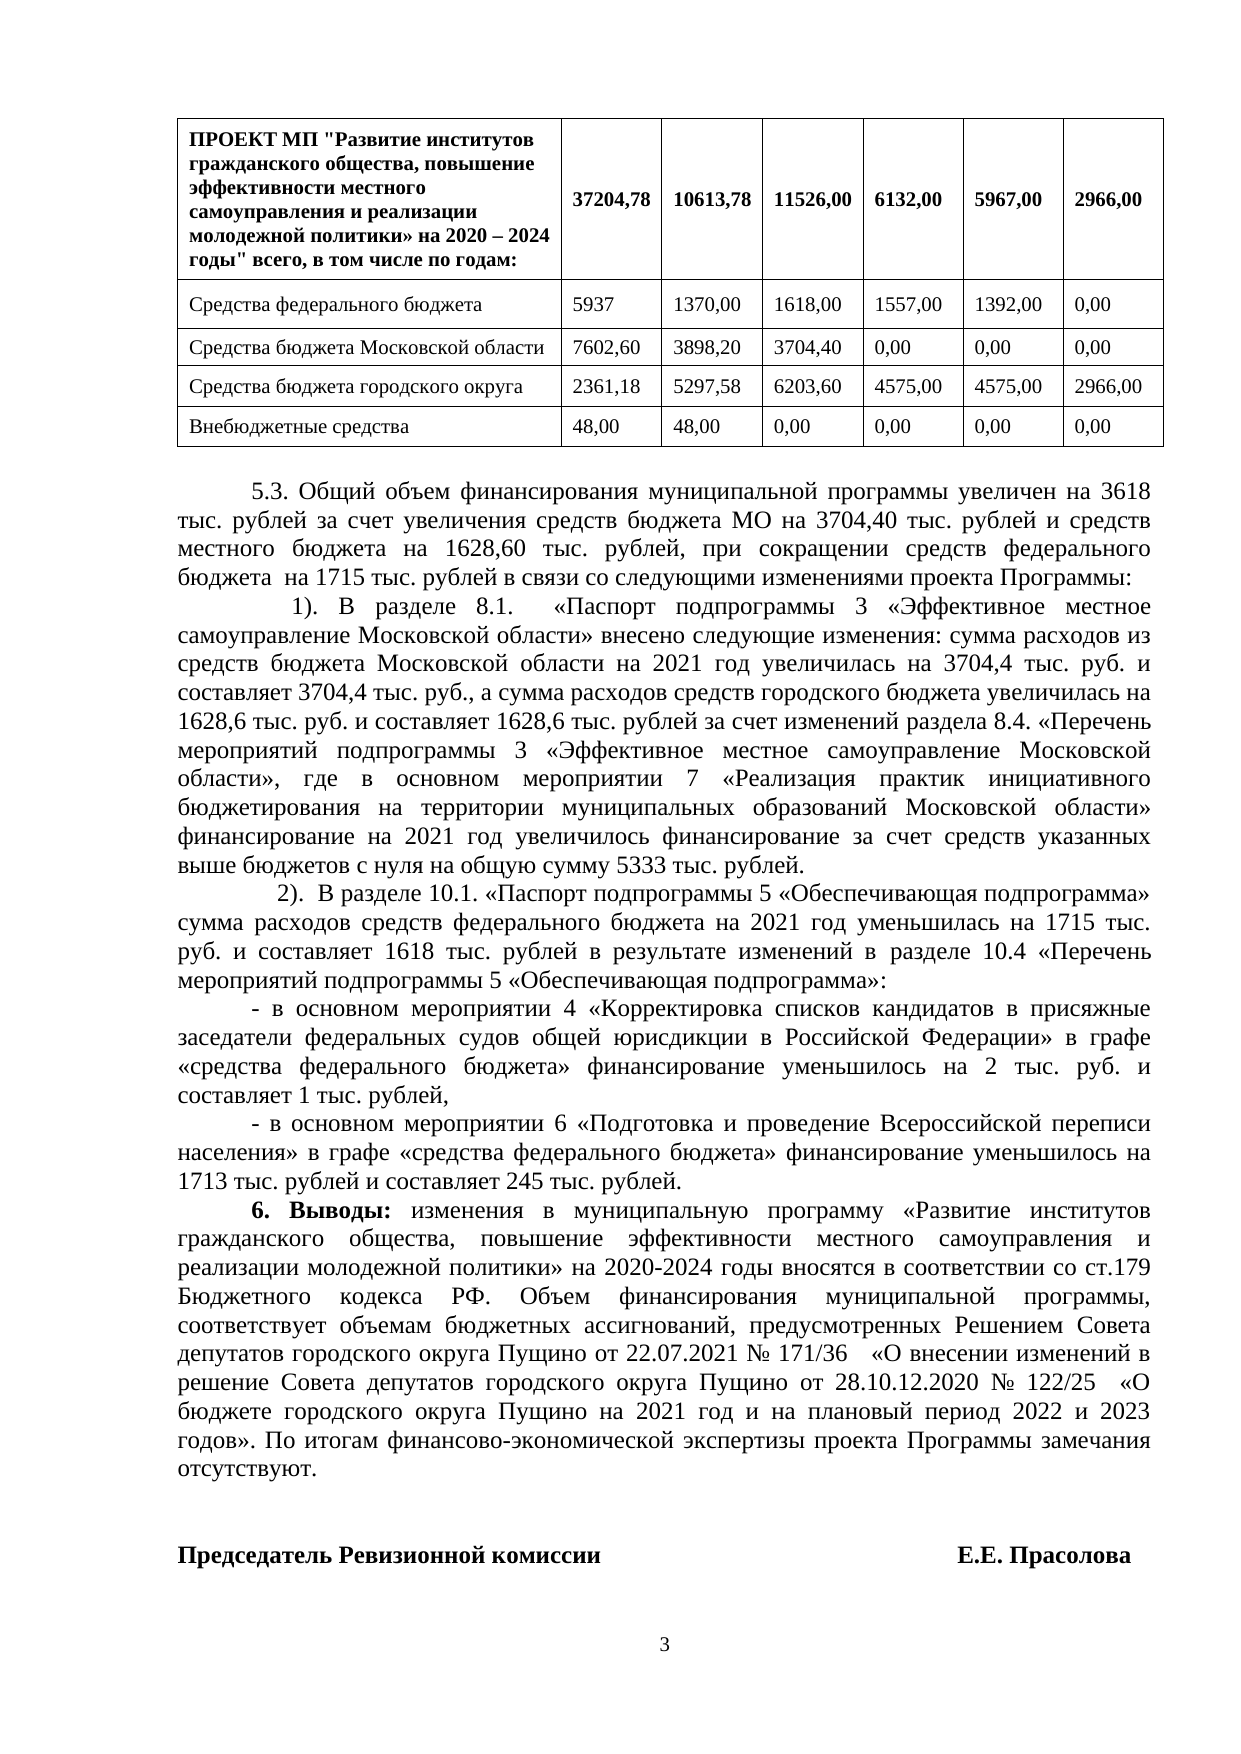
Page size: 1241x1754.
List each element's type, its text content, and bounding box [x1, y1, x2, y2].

table_cell 0,00 [1064, 329, 1163, 365]
text 6. Выводы: изменения в муниципальную программу «Развитие институтов гражданского общества, повышение эффективности местного самоуправления и реализации молодежной политики» на 2020-2024 годы вносятся в соответствии со ст.179 Бюджетного кодекса РФ. Объем финансирования муниципальной программы, соответствует объемам бюджетных ассигнований, предусмотренных Решением Совета депутатов городского округа Пущино от 22.07.2021 № 171/36 «О внесении изменений в решение Совета депутатов городского округа Пущино от 28.10.12.2020 № 122/25 «О бюджете городского округа Пущино на 2021 год и на плановый период 2022 и 2023 годов». По итогам финансово-экономической экспертизы проекта Программы замечания отсутствуют. [177, 1195, 1152, 1482]
table_cell 1557,00 [864, 280, 963, 327]
table_cell 0,00 [864, 329, 963, 365]
text Председатель Ревизионной комиссии Е.Е. Прасолова [177, 1540, 1152, 1568]
table_cell 48,00 [562, 407, 661, 446]
table_cell 1392,00 [964, 280, 1063, 327]
text 1). В разделе 8.1. «Паспорт подпрограммы 3 «Эффективное местное самоуправление Московской области» внесено следующие изменения: сумма расходов из средств бюджета Московской области на 2021 год увеличилась на 3704,4 тыс. руб. и составляет 3704,4 тыс. руб., а сумма расходов средств городского бюджета увеличилась на 1628,6 тыс. руб. и составляет 1628,6 тыс. рублей за счет изменений раздела 8.4. «Перечень мероприятий подпрограммы 3 «Эффективное местное самоуправление Московской области», где в основном мероприятии 7 «Реализация практик инициативного бюджетирования на территории муниципальных образований Московской области» финансирование на 2021 год увеличилось финансирование за счет средств указанных выше бюджетов с нуля на общую сумму 5333 тыс. рублей. [177, 591, 1152, 878]
table_cell 5297,58 [662, 366, 762, 406]
table_cell Средства бюджета городского округа [178, 366, 561, 406]
table_cell 3898,20 [662, 329, 762, 365]
table_cell 11526,00 [763, 119, 863, 279]
text 5.3. Общий объем финансирования муниципальной программы увеличен на 3618 тыс. рублей за счет увеличения средств бюджета МО на 3704,40 тыс. рублей и средств местного бюджета на 1628,60 тыс. рублей, при сокращении средств федерального бюджета на 1715 тыс. рублей в связи со следующими изменениями проекта Программы: [177, 476, 1152, 591]
table_cell 0,00 [1064, 407, 1163, 446]
table_cell 4575,00 [964, 366, 1063, 406]
table_cell 2966,00 [1064, 366, 1163, 406]
table_cell Средства федерального бюджета [178, 280, 561, 327]
table_cell 2361,18 [562, 366, 661, 406]
text - в основном мероприятии 6 «Подготовка и проведение Всероссийской переписи населения» в графе «средства федерального бюджета» финансирование уменьшилось на 1713 тыс. рублей и составляет 245 тыс. рублей. [177, 1108, 1152, 1195]
table_cell 37204,78 [562, 119, 661, 279]
table_cell ПРОЕКТ МП "Развитие институтов гражданского общества, повышение эффективности местного самоуправления и реализации молодежной политики» на 2020 – 2024 годы" всего, в том числе по годам: [178, 119, 561, 279]
table_cell 2966,00 [1064, 119, 1163, 279]
table_cell 5967,00 [964, 119, 1063, 279]
table_cell 48,00 [662, 407, 762, 446]
table_cell 1370,00 [662, 280, 762, 327]
table_cell 6132,00 [864, 119, 963, 279]
table_cell 0,00 [763, 407, 863, 446]
table_cell Средства бюджета Московской области [178, 329, 561, 365]
table_cell 1618,00 [763, 280, 863, 327]
table_cell 0,00 [864, 407, 963, 446]
text 2). В разделе 10.1. «Паспорт подпрограммы 5 «Обеспечивающая подпрограмма» сумма расходов средств федерального бюджета на 2021 год уменьшилась на 1715 тыс. руб. и составляет 1618 тыс. рублей в результате изменений в разделе 10.4 «Перечень мероприятий подпрограммы 5 «Обеспечивающая подпрограмма»: [177, 878, 1152, 993]
table_cell 0,00 [964, 407, 1063, 446]
text - в основном мероприятии 4 «Корректировка списков кандидатов в присяжные заседатели федеральных судов общей юрисдикции в Российской Федерации» в графе «средства федерального бюджета» финансирование уменьшилось на 2 тыс. руб. и составляет 1 тыс. рублей, [177, 993, 1152, 1108]
table_cell 6203,60 [763, 366, 863, 406]
table_cell 7602,60 [562, 329, 661, 365]
table_cell 0,00 [1064, 280, 1163, 327]
table_cell 10613,78 [662, 119, 762, 279]
table_cell 4575,00 [864, 366, 963, 406]
table_cell 0,00 [964, 329, 1063, 365]
table_cell 5937 [562, 280, 661, 327]
table_cell Внебюджетные средства [178, 407, 561, 446]
table_cell 3704,40 [763, 329, 863, 365]
